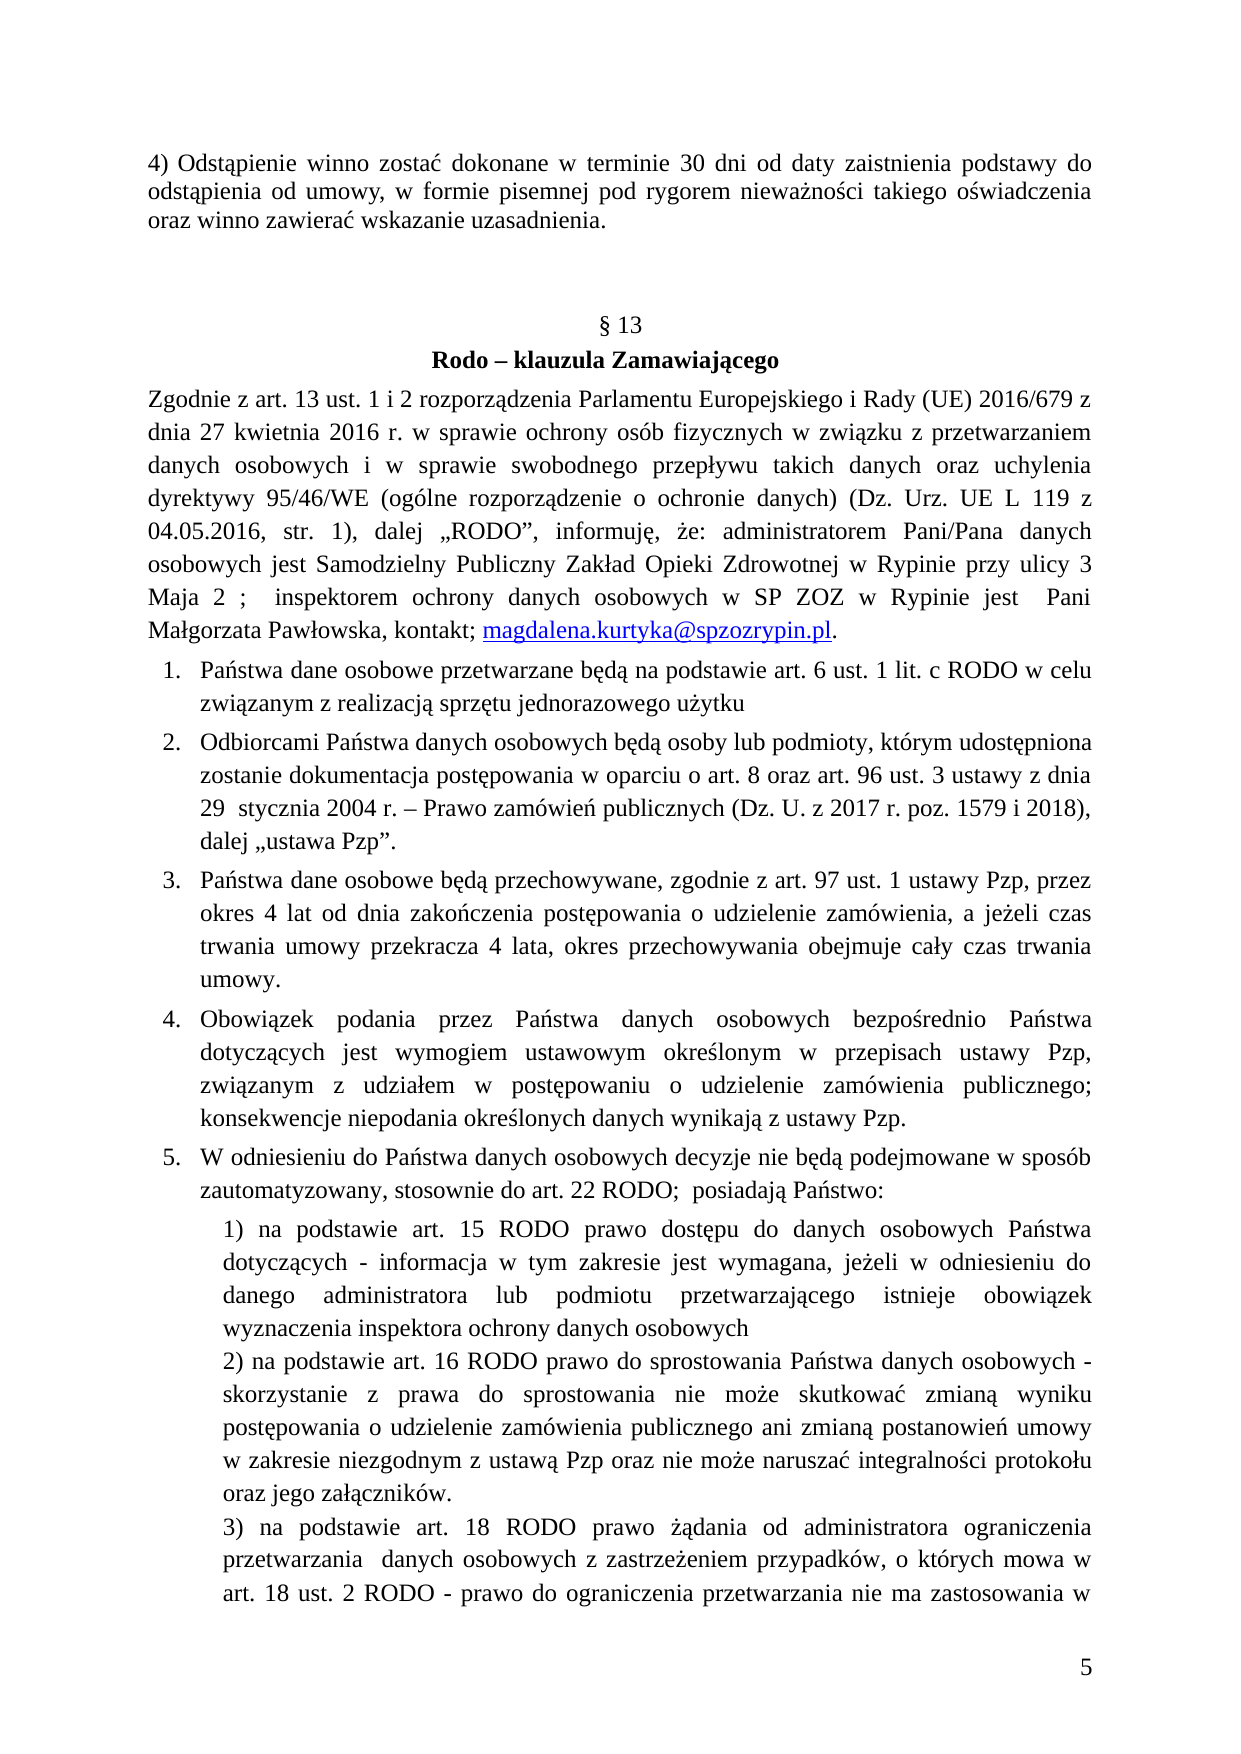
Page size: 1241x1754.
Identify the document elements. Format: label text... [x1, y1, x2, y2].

list Odbiorcami Państwa danych osobowych będą osoby lub podmioty, którym udostępniona zostanie dokumentacja postępowania w oparciu o art. 8 oraz art. 96 ust. 3 ustawy z dnia 29 stycznia 2004 r. – Prawo zamówień publicznych (Dz. U. z 2017 r. poz. 1579 i 2018), dalej „ustawa Pzp”. [162, 727, 1093, 855]
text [223, 1512, 1093, 1606]
list W odniesieniu do Państwa danych osobowych decyzje nie będą podejmowane w sposób zautomatyzowany, stosownie do art. 22 RODO; posiadają Państwo: [162, 1142, 1093, 1204]
list Odstąpienie winno zostać dokonane w terminie 30 dni od daty zaistnienia podstawy do odstąpienia od umowy, w formie pisemnej pod rygorem nieważności takiego oświadczenia oraz winno zawierać wskazanie uzasadnienia. [148, 148, 1093, 234]
text § 13 [148, 310, 1093, 339]
text 2) na podstawie art. 16 RODO prawo do sprostowania Państwa danych osobowych - skorzystanie z prawa do sprostowania nie może skutkować zmianą wyniku postępowania o udzielenie zamówienia publicznego ani zmianą postanowień umowy w zakresie niezgodnym z ustawą Pzp oraz nie może naruszać integralności protokołu oraz jego załączników. [223, 1346, 1093, 1507]
text Zgodnie z art. 13 ust. 1 i 2 rozporządzenia Parlamentu Europejskiego i Rady (UE) 2016/679 z dnia 27 kwietnia 2016 r. w sprawie ochrony osób fizycznych w związku z przetwarzaniem danych osobowych i w sprawie swobodnego przepływu takich danych oraz uchylenia dyrektywy 95/46/WE (ogólne rozporządzenie o ochronie danych) (Dz. Urz. UE L 119 z 04.05.2016, str. 1), dalej „RODO”, informuję, że: administratorem Pani/Pana danych osobowych jest Samodzielny Publiczny Zakład Opieki Zdrowotnej w Rypinie przy ulicy 3 Maja 2 ; inspektorem ochrony danych osobowych w SP ZOZ w Rypinie jest Pani Małgorzata Pawłowska, kontakt; magdalena.kurtyka@spzozrypin.pl. [148, 384, 1093, 644]
list Państwa dane osobowe przetwarzane będą na podstawie art. 6 ust. 1 lit. c RODO w celu związanym z realizacją sprzętu jednorazowego użytku [162, 655, 1093, 717]
list Państwa dane osobowe będą przechowywane, zgodnie z art. 97 ust. 1 ustawy Pzp, przez okres 4 lat od dnia zakończenia postępowania o udzielenie zamówienia, a jeżeli czas trwania umowy przekracza 4 lata, okres przechowywania obejmuje cały czas trwania umowy. [162, 865, 1093, 993]
text 1) na podstawie art. 15 RODO prawo dostępu do danych osobowych Państwa dotyczących - informacja w tym zakresie jest wymagana, jeżeli w odniesieniu do danego administratora lub podmiotu przetwarzającego istnieje obowiązek wyznaczenia inspektora ochrony danych osobowych [223, 1214, 1093, 1342]
text Rodo – klauzula Zamawiającego [118, 345, 1093, 374]
list Obowiązek podania przez Państwa danych osobowych bezpośrednio Państwa dotyczących jest wymogiem ustawowym określonym w przepisach ustawy Pzp, związanym z udziałem w postępowaniu o udzielenie zamówienia publicznego; konsekwencje niepodania określonych danych wynikają z ustawy Pzp. [162, 1004, 1093, 1132]
